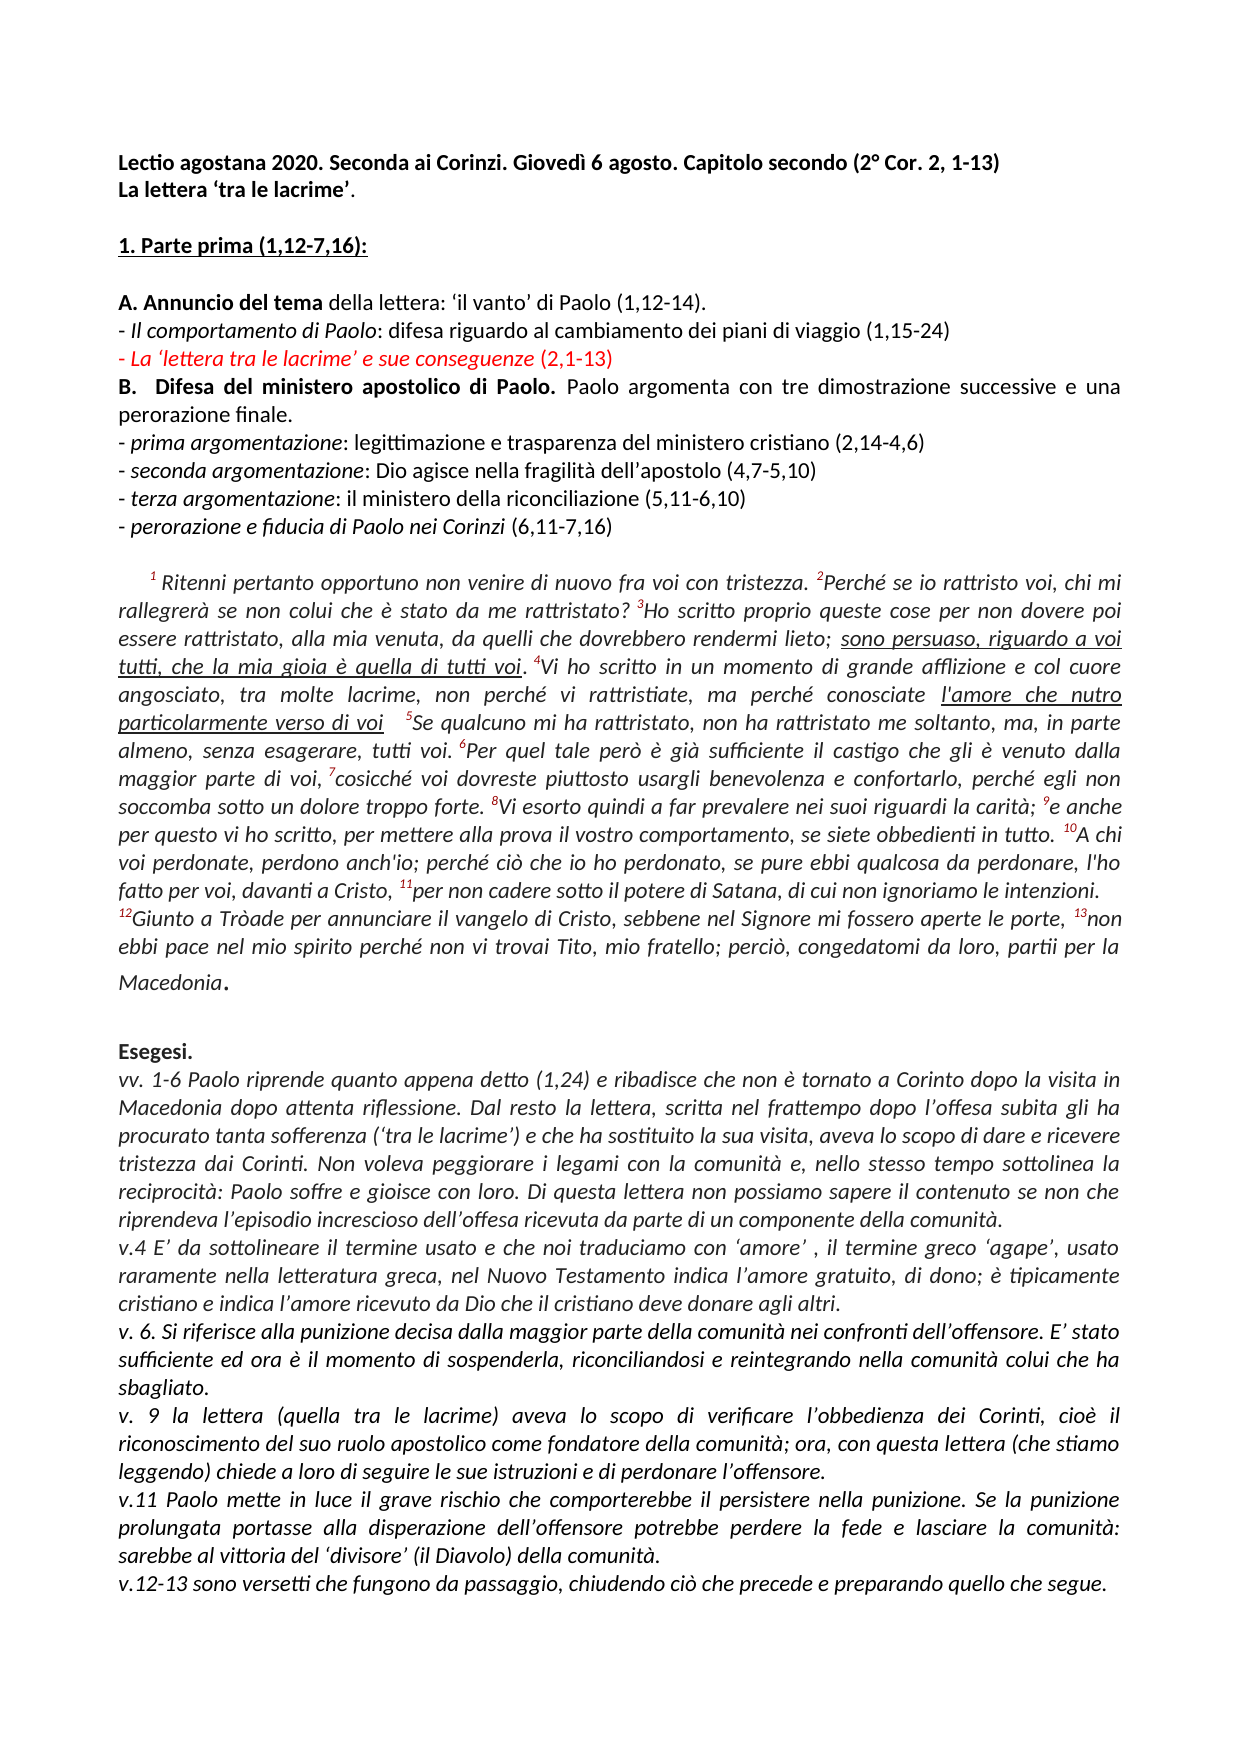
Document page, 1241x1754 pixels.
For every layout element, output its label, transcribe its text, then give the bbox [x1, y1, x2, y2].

text vv. 1-6 Paolo riprende quanto appena detto (1,24) e ribadisce che non è tornato a Corinto dopo la visita in Macedonia dopo attenta riflessione. Dal resto la lettera, scritta nel frattempo dopo l’offesa subita gli ha procurato tanta sofferenza (‘tra le lacrime’) e che ha sostituito la sua visita, aveva lo scopo di dare e ricevere tristezza dai Corinti. Non voleva peggiorare i legami con la comunità e, nello stesso tempo sottolinea la reciprocità: Paolo soffre e gioisce con loro. Di questa lettera non possiamo sapere il contenuto se non che riprendeva l’episodio increscioso dell’offesa ricevuta da parte di un componente della comunità. [118, 1065, 1122, 1233]
text B. Difesa del ministero apostolico di Paolo. Paolo argomenta con tre dimostrazione successive e una perorazione finale. [118, 372, 1122, 428]
text 12Giunto a Tròade per annunciare il vangelo di Cristo, sebbene nel Signore mi fossero aperte le porte, 13non ebbi pace nel mio spirito perché non vi trovai Tito, mio fratello; perciò, congedatomi da loro, partii per la Macedonia. [118, 904, 1122, 998]
text - terza argomentazione: il ministero della riconciliazione (5,11-6,10) [118, 484, 1122, 512]
text - Il comportamento di Paolo: difesa riguardo al cambiamento dei piani di viaggio (1,15-24) [118, 316, 1122, 344]
text A. Annuncio del tema della lettera: ‘il vanto’ di Paolo (1,12-14). [118, 288, 1122, 316]
text v.12-13 sono versetti che fungono da passaggio, chiudendo ciò che precede e preparando quello che segue. [118, 1569, 1122, 1597]
text - seconda argomentazione: Dio agisce nella fragilità dell’apostolo (4,7-5,10) [118, 456, 1122, 484]
text - La ‘lettera tra le lacrime’ e sue conseguenze (2,1-13) [118, 344, 1122, 372]
text Esegesi. [118, 1037, 1122, 1065]
text v.4 E’ da sottolineare il termine usato e che noi traduciamo con ‘amore’ , il termine greco ‘agape’, usato raramente nella letteratura greca, nel Nuovo Testamento indica l’amore gratuito, di dono; è tipicamente cristiano e indica l’amore ricevuto da Dio che il cristiano deve donare agli altri. [118, 1233, 1122, 1317]
text La lettera ‘tra le lacrime’. [118, 176, 1122, 204]
text Lectio agostana 2020. Seconda ai Corinzi. Giovedì 6 agosto. Capitolo secondo (2° Cor. 2, 1-13) [118, 148, 1122, 176]
text - perorazione e fiducia di Paolo nei Corinzi (6,11-7,16) [118, 512, 1122, 540]
text 1. Parte prima (1,12-7,16): [118, 232, 1122, 260]
text - prima argomentazione: legittimazione e trasparenza del ministero cristiano (2,14-4,6) [118, 428, 1122, 456]
text v.11 Paolo mette in luce il grave rischio che comporterebbe il persistere nella punizione. Se la punizione prolungata portasse alla disperazione dell’offensore potrebbe perdere la fede e lasciare la comunità: sarebbe al vittoria del ‘divisore’ (il Diavolo) della comunità. [118, 1485, 1122, 1569]
text 1 Ritenni pertanto opportuno non venire di nuovo fra voi con tristezza. 2Perché se io rattristo voi, chi mi rallegrerà se non colui che è stato da me rattristato? 3Ho scritto proprio queste cose per non dovere poi essere rattristato, alla mia venuta, da quelli che dovrebbero rendermi lieto; sono persuaso, riguardo a voi tutti, che la mia gioia è quella di tutti voi. 4Vi ho scritto in un momento di grande afflizione e col cuore angosciato, tra molte lacrime, non perché vi rattristiate, ma perché conosciate l'amore che nutro particolarmente verso di voi 5Se qualcuno mi ha rattristato, non ha rattristato me soltanto, ma, in parte almeno, senza esagerare, tutti voi. 6Per quel tale però è già sufficiente il castigo che gli è venuto dalla maggior parte di voi, 7cosicché voi dovreste piuttosto usargli benevolenza e confortarlo, perché egli non soccomba sotto un dolore troppo forte. 8Vi esorto quindi a far prevalere nei suoi riguardi la carità; 9e anche per questo vi ho scritto, per mettere alla prova il vostro comportamento, se siete obbedienti in tutto. 10A chi voi perdonate, perdono anch'io; perché ciò che io ho perdonato, se pure ebbi qualcosa da perdonare, l'ho fatto per voi, davanti a Cristo, 11per non cadere sotto il potere di Satana, di cui non ignoriamo le intenzioni. [118, 568, 1122, 904]
text v. 6. Si riferisce alla punizione decisa dalla maggior parte della comunità nei confronti dell’offensore. E’ stato sufficiente ed ora è il momento di sospenderla, riconciliandosi e reintegrando nella comunità colui che ha sbagliato. [118, 1317, 1122, 1401]
text v. 9 la lettera (quella tra le lacrime) aveva lo scopo di verificare l’obbedienza dei Corinti, cioè il riconoscimento del suo ruolo apostolico come fondatore della comunità; ora, con questa lettera (che stiamo leggendo) chiede a loro di seguire le sue istruzioni e di perdonare l’offensore. [118, 1401, 1122, 1485]
